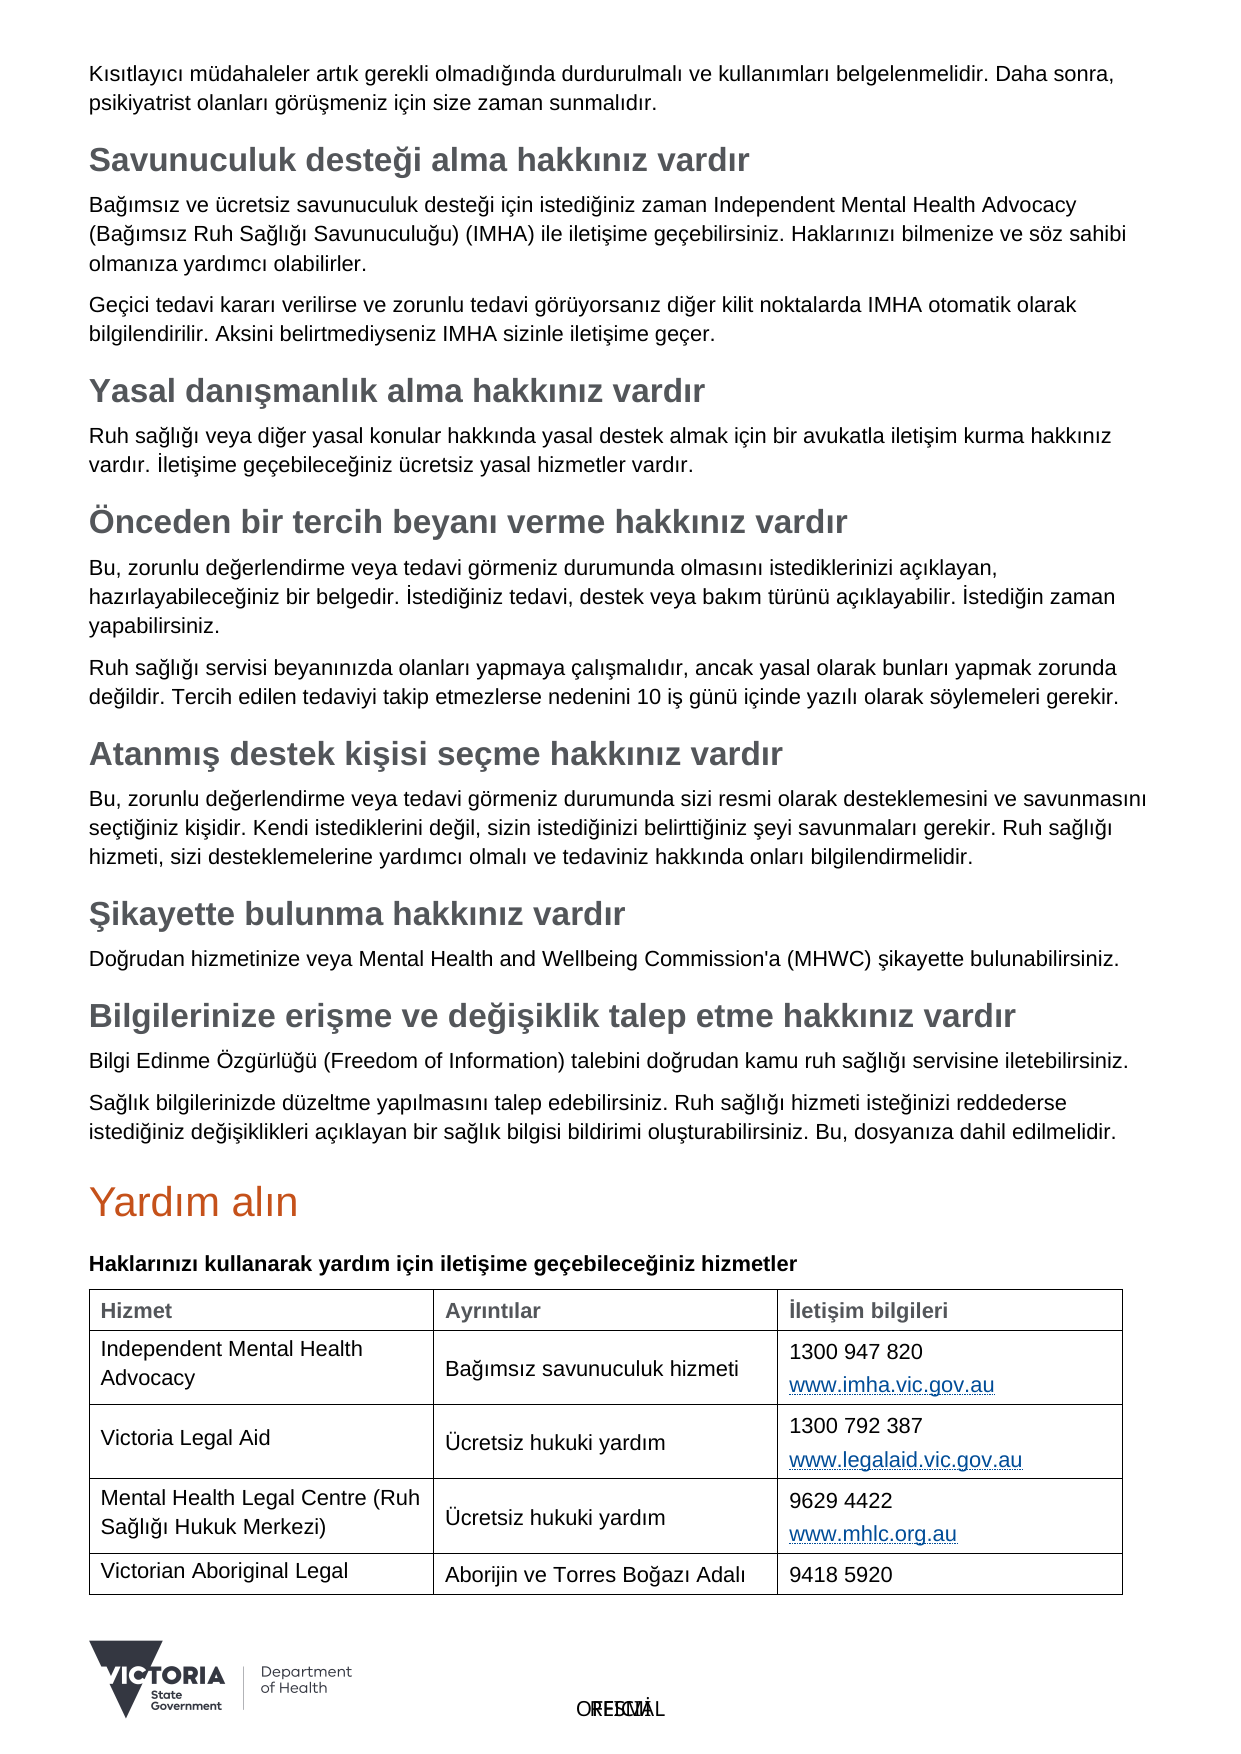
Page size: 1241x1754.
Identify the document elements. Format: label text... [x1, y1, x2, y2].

text Bağımsız ve ücretsiz savunuculuk desteği için istediğiniz zaman Independent Mental Health Advocacy (Bağımsız Ruh Sağlığı Savunuculuğu) (IMHA) ile iletişime geçebilirsiniz. Haklarınızı bilmenize ve söz sahibi olmanıza yardımcı olabilirler. [89, 188, 1152, 276]
picture [0, 1595, 1241, 1754]
subtitle Bilgilerinize erişme ve değişiklik talep etme hakkınız vardır [89, 996, 1152, 1034]
text Bu, zorunlu değerlendirme veya tedavi görmeniz durumunda olmasını istediklerinizi açıklayan, hazırlayabileceğiniz bir belgedir. İstediğiniz tedavi, destek veya bakım türünü açıklayabilir. İstediğin zaman yapabilirsiniz. [89, 550, 1152, 638]
table_cell Bağımsız savunuculuk hizmeti [434, 1331, 777, 1404]
text Ruh sağlığı servisi beyanınızda olanları yapmaya çalışmalıdır, ancak yasal olarak bunları yapmak zorunda değildir. Tercih edilen tedaviyi takip etmezlerse nedenini 10 iş günü içinde yazılı olarak söylemeleri gerekir. [89, 650, 1152, 709]
table_cell 1300 947 820 www.imha.vic.gov.au [778, 1331, 1122, 1404]
subtitle Önceden bir tercih beyanı verme hakkınız vardır [89, 503, 1152, 541]
table_header Ayrıntılar [434, 1290, 777, 1329]
text Bilgi Edinme Özgürlüğü (Freedom of Information) talebini doğrudan kamu ruh sağlığı servisine iletebilirsiniz. [89, 1044, 1152, 1073]
table_cell Victoria Legal Aid [90, 1405, 433, 1478]
text Sağlık bilgilerinizde düzeltme yapılmasını talep edebilirsiniz. Ruh sağlığı hizmeti isteğinizi reddederse istediğiniz değişiklikleri açıklayan bir sağlık bilgisi bildirimi oluşturabilirsiniz. Bu, dosyanıza dahil edilmelidir. [89, 1086, 1152, 1144]
table_cell Ücretsiz hukuki yardım [434, 1405, 777, 1478]
table_cell Aborijin ve Torres Boğazı Adalı halklarına ücretsiz hukuki yardım [434, 1554, 777, 1593]
table_cell 1300 792 387 www.legalaid.vic.gov.au [778, 1405, 1122, 1478]
text Haklarınızı kullanarak yardım için iletişime geçebileceğiniz hizmetler [89, 1250, 1152, 1276]
table_cell 9418 5920 www.vals.org.au [778, 1554, 1122, 1593]
subtitle Savunuculuk desteği alma hakkınız vardır [89, 140, 1152, 179]
table_cell Independent Mental Health Advocacy [90, 1331, 433, 1404]
table_cell Victorian Aboriginal Legal Service [90, 1554, 433, 1593]
table_cell Ücretsiz hukuki yardım [434, 1479, 777, 1553]
table_header İletişim bilgileri [778, 1290, 1122, 1329]
text Doğrudan hizmetinize veya Mental Health and Wellbeing Commission'a (MHWC) şikayette bulunabilirsiniz. [89, 942, 1152, 971]
table_cell 9629 4422 www.mhlc.org.au [778, 1479, 1122, 1553]
subtitle Yardım alın [89, 1177, 1152, 1225]
subtitle Atanmış destek kişisi seçme hakkınız vardır [89, 734, 1152, 772]
subtitle Şikayette bulunma hakkınız vardır [89, 894, 1152, 932]
table_header Hizmet [90, 1290, 433, 1329]
text Kısıtlayıcı müdahaleler artık gerekli olmadığında durdurulmalı ve kullanımları belgelenmelidir. Daha sonra, psikiyatrist olanları görüşmeniz için size zaman sunmalıdır. [89, 57, 1152, 115]
table_cell Mental Health Legal Centre (Ruh Sağlığı Hukuk Merkezi) [90, 1479, 433, 1553]
text Bu, zorunlu değerlendirme veya tedavi görmeniz durumunda sizi resmi olarak desteklemesini ve savunmasını seçtiğiniz kişidir. Kendi istediklerini değil, sizin istediğinizi belirttiğiniz şeyi savunmaları gerekir. Ruh sağlığı hizmeti, sizi desteklemelerine yardımcı olmalı ve tedaviniz hakkında onları bilgilendirmelidir. [89, 782, 1152, 869]
subtitle Yasal danışmanlık alma hakkınız vardır [89, 371, 1152, 410]
text Ruh sağlığı veya diğer yasal konular hakkında yasal destek almak için bir avukatla iletişim kurma hakkınız vardır. İletişime geçebileceğiniz ücretsiz yasal hizmetler vardır. [89, 419, 1152, 478]
text Geçici tedavi kararı verilirse ve zorunlu tedavi görüyorsanız diğer kilit noktalarda IMHA otomatik olarak bilgilendirilir. Aksini belirtmediyseniz IMHA sizinle iletişime geçer. [89, 288, 1152, 346]
